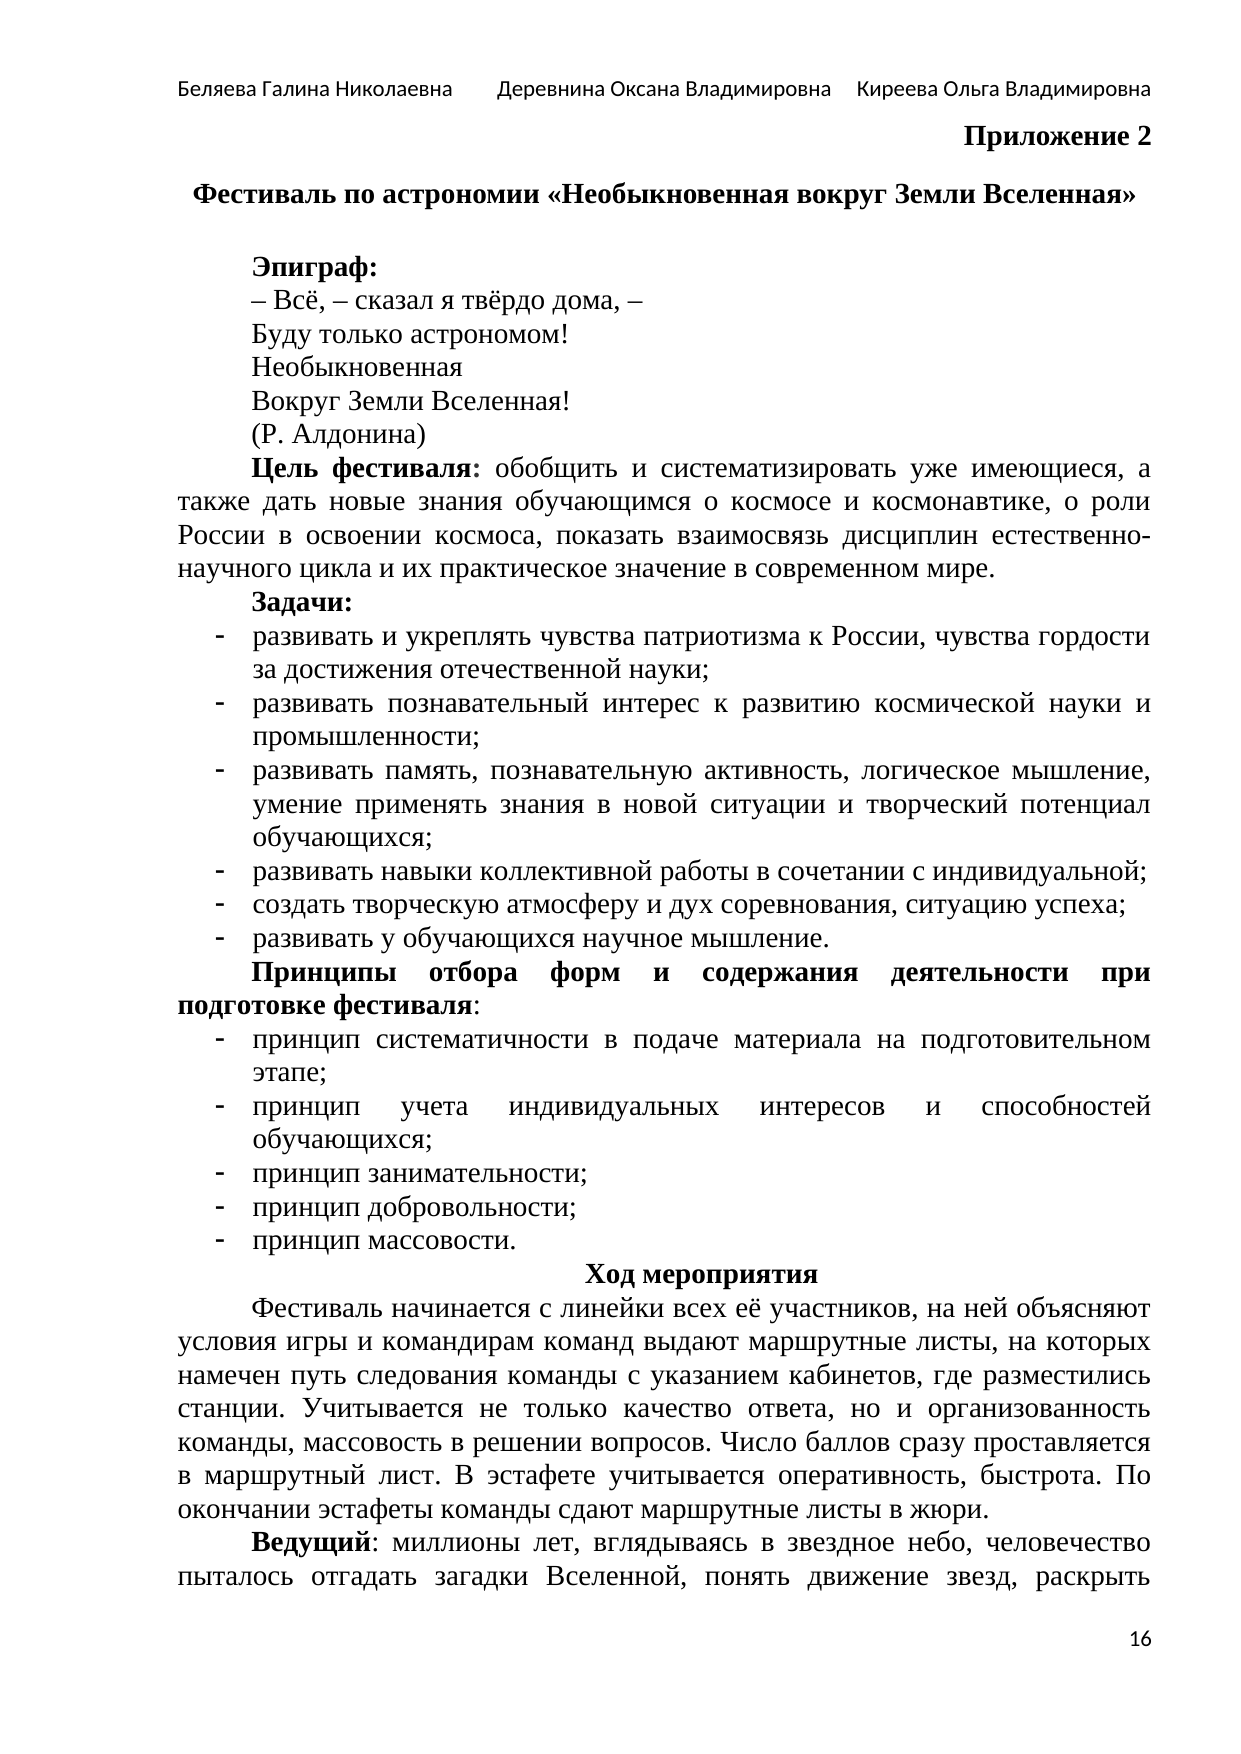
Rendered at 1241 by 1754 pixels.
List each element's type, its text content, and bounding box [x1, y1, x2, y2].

text Эпиграф: [177, 249, 1152, 282]
text Принципы отбора форм и содержания деятельности при подготовке фестиваля: [177, 954, 1152, 1021]
list развивать память, познавательную активность, логическое мышление, умение применять знания в новой ситуации и творческий потенциал обучающихся; [215, 752, 1152, 853]
text (Р. Алдонина) [177, 416, 1152, 450]
text Фестиваль начинается с линейки всех её участников, на ней объясняют условия игры и командирам команд выдают маршрутные листы, на которых намечен путь следования команды с указанием кабинетов, где разместились станции. Учитывается не только качество ответа, но и организованность команды, массовость в решении вопросов. Число баллов сразу проставляется в маршрутный лист. В эстафете учитывается оперативность, быстрота. По окончании эстафеты команды сдают маршрутные листы в жюри. [177, 1290, 1152, 1524]
list развивать и укреплять чувства патриотизма к России, чувства гордости за достижения отечественной науки; [215, 618, 1152, 685]
list принцип занимательности; [215, 1155, 1152, 1189]
text Необыкновенная [177, 349, 1152, 383]
text Буду только астрономом! [177, 316, 1152, 349]
text Задачи: [177, 584, 1152, 618]
list принцип учета индивидуальных интересов и способностей обучающихся; [215, 1088, 1152, 1155]
text Вокруг Земли Вселенная! [177, 383, 1152, 416]
list принцип массовости. [215, 1222, 1152, 1256]
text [177, 1524, 1152, 1592]
list создать творческую атмосферу и дух соревнования, ситуацию успеха; [215, 886, 1152, 920]
text – Всё, – сказал я твёрдо дома, – [177, 282, 1152, 316]
list развивать познавательный интерес к развитию космической науки и промышленности; [215, 685, 1152, 752]
list развивать у обучающихся научное мышление. [215, 920, 1152, 954]
list принцип систематичности в подаче материала на подготовительном этапе; [215, 1021, 1152, 1088]
text Ход мероприятия [177, 1256, 1152, 1290]
text Цель фестиваля: обобщить и систематизировать уже имеющиеся, а также дать новые знания обучающимся о космосе и космонавтике, о роли России в освоении космоса, показать взаимосвязь дисциплин естественно-научного цикла и их практическое значение в современном мире. [177, 450, 1152, 584]
subtitle Фестиваль по астрономии «Необыкновенная вокруг Земли Вселенная» [177, 177, 1152, 210]
text Приложение 2 [177, 118, 1152, 152]
list принцип добровольности; [215, 1189, 1152, 1222]
list развивать навыки коллективной работы в сочетании с индивидуальной; [215, 853, 1152, 886]
